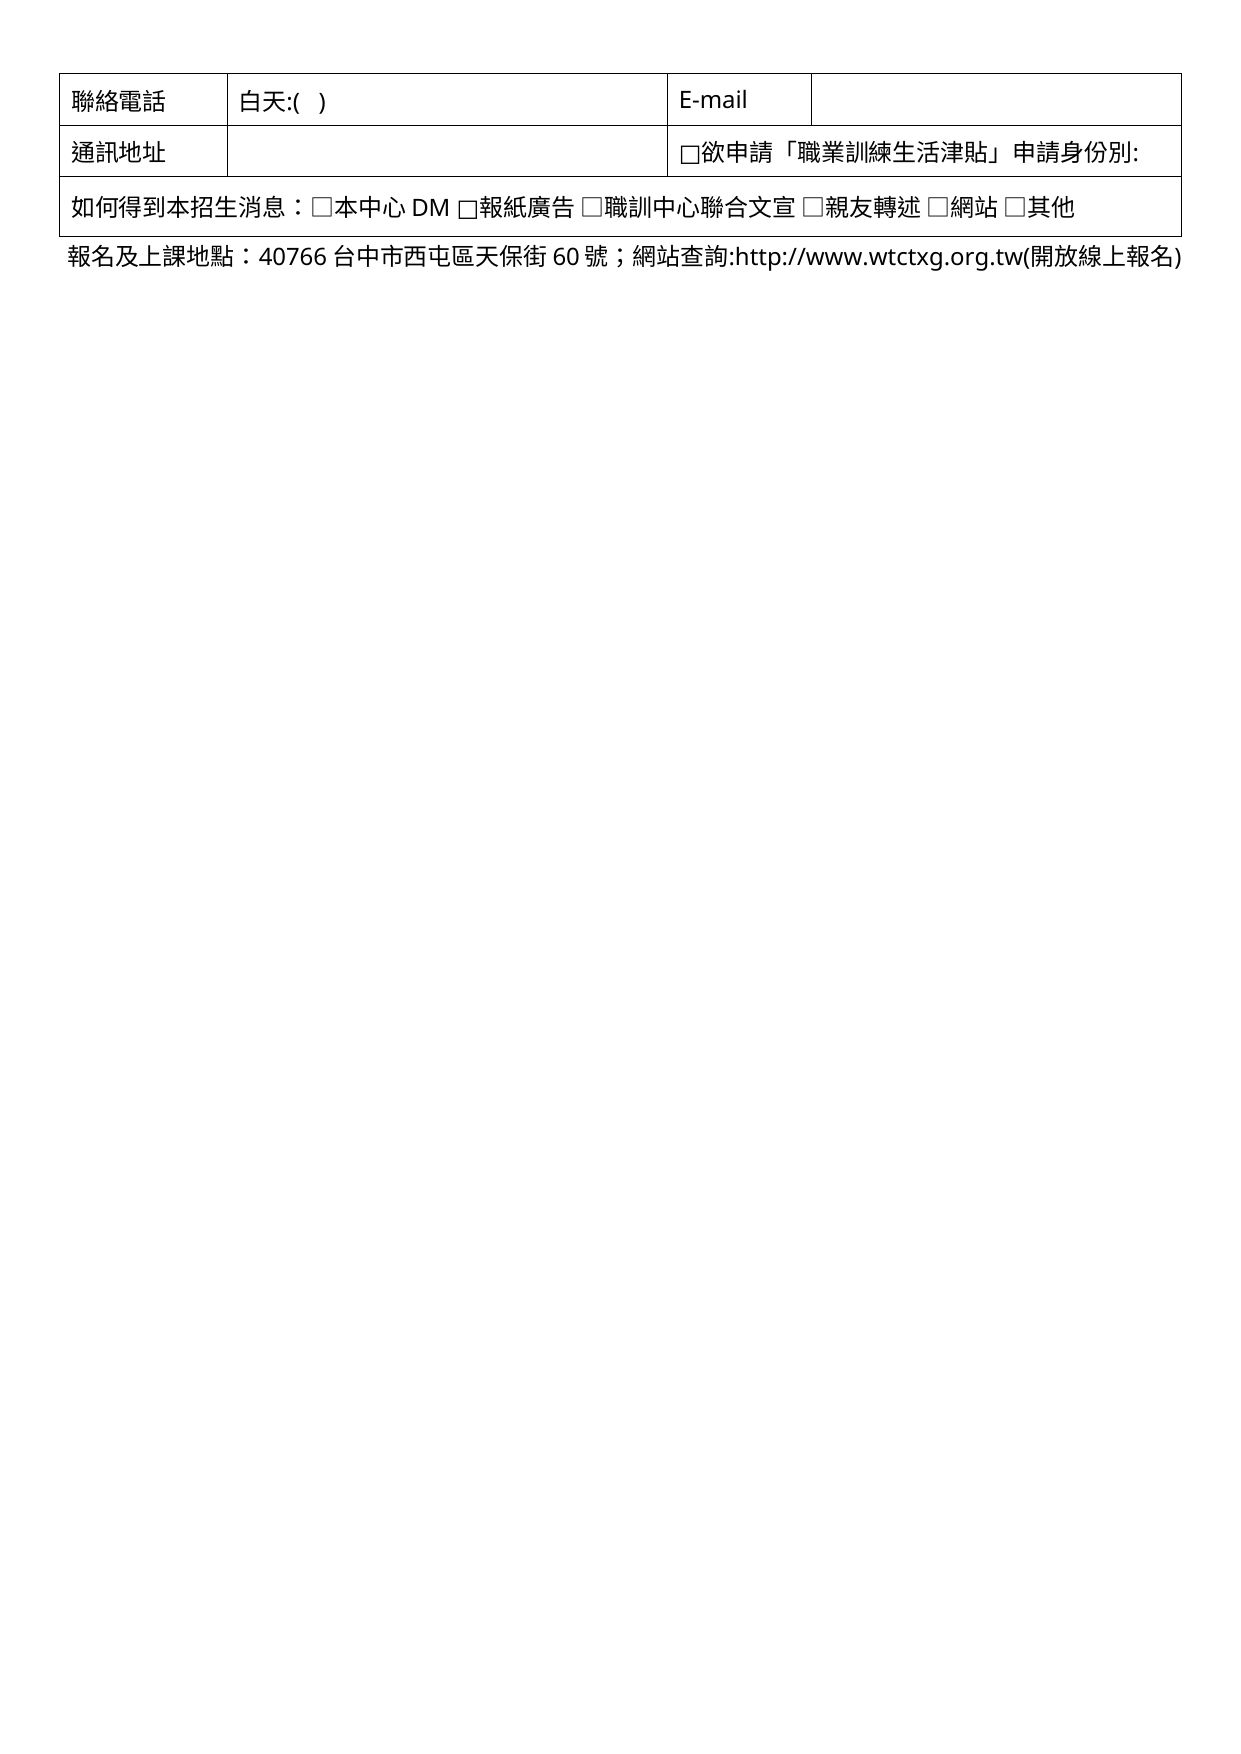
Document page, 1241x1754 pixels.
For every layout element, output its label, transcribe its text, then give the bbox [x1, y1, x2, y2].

table_cell E-mail [668, 74, 811, 125]
table_cell 通訊地址 [60, 126, 227, 176]
table_cell [812, 74, 1181, 125]
table_cell [228, 126, 667, 176]
table_cell 如何得到本招生消息：□本中心DM □報紙廣告 □職訓中心聯合文宣 □親友轉述 □網站 □其他 [60, 177, 1181, 236]
table_cell □欲申請「職業訓練生活津貼」申請身份別: [668, 126, 1181, 176]
text 報名及上課地點：40766台中市西屯區天保街60號；網站查詢:http://www.wtctxg.org.tw(開放線上報名) [59, 237, 1181, 274]
table_cell 白天:( ) [228, 74, 667, 125]
table_cell 聯絡電話 [60, 74, 227, 125]
